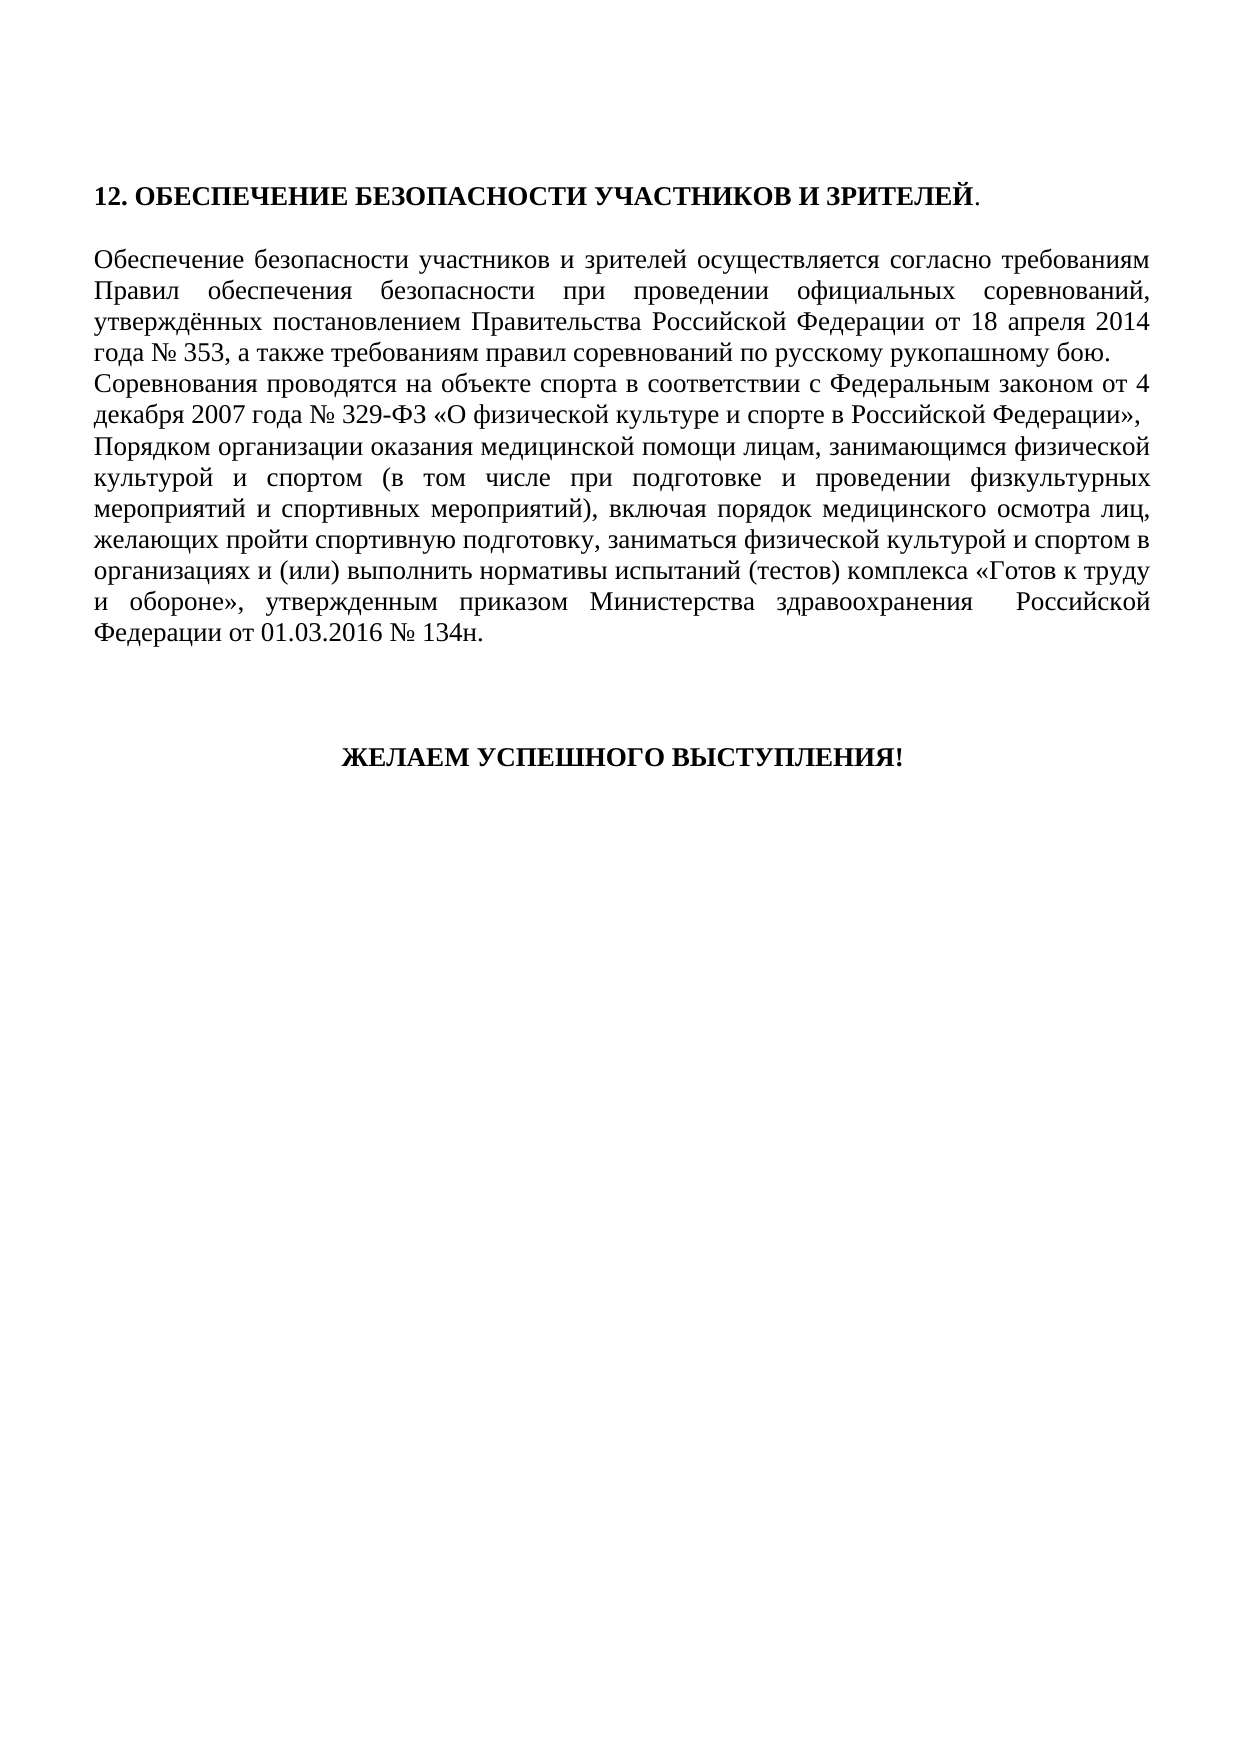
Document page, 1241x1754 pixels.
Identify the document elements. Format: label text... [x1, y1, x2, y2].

text Обеспечение безопасности участников и зрителей осуществляется согласно требованиям Правил обеспечения безопасности при проведении официальных соревнований, утверждённых постановлением Правительства Российской Федерации от 18 апреля 2014 года № 353, а также требованиям правил соревнований по русскому рукопашному бою. [94, 243, 1152, 367]
text 12. ОБЕСПЕЧЕНИЕ БЕЗОПАСНОСТИ УЧАСТНИКОВ И ЗРИТЕЛЕЙ. [94, 180, 1152, 212]
text Соревнования проводятся на объекте спорта в соответствии с Федеральным законом от 4 декабря 2007 года № 329-ФЗ «О физической культуре и спорте в Российской Федерации», [94, 367, 1152, 429]
text Порядком организации оказания медицинской помощи лицам, занимающимся физической культурой и спортом (в том числе при подготовке и проведении физкультурных мероприятий и спортивных мероприятий), включая порядок медицинского осмотра лиц, желающих пройти спортивную подготовку, заниматься физической культурой и спортом в организациях и (или) выполнить нормативы испытаний (тестов) комплекса «Готов к труду и обороне», утвержденным приказом Министерства здравоохранения Российской Федерации от 01.03.2016 № 134н. [94, 429, 1152, 648]
text ЖЕЛАЕМ УСПЕШНОГО ВЫСТУПЛЕНИЯ! [94, 741, 1152, 772]
